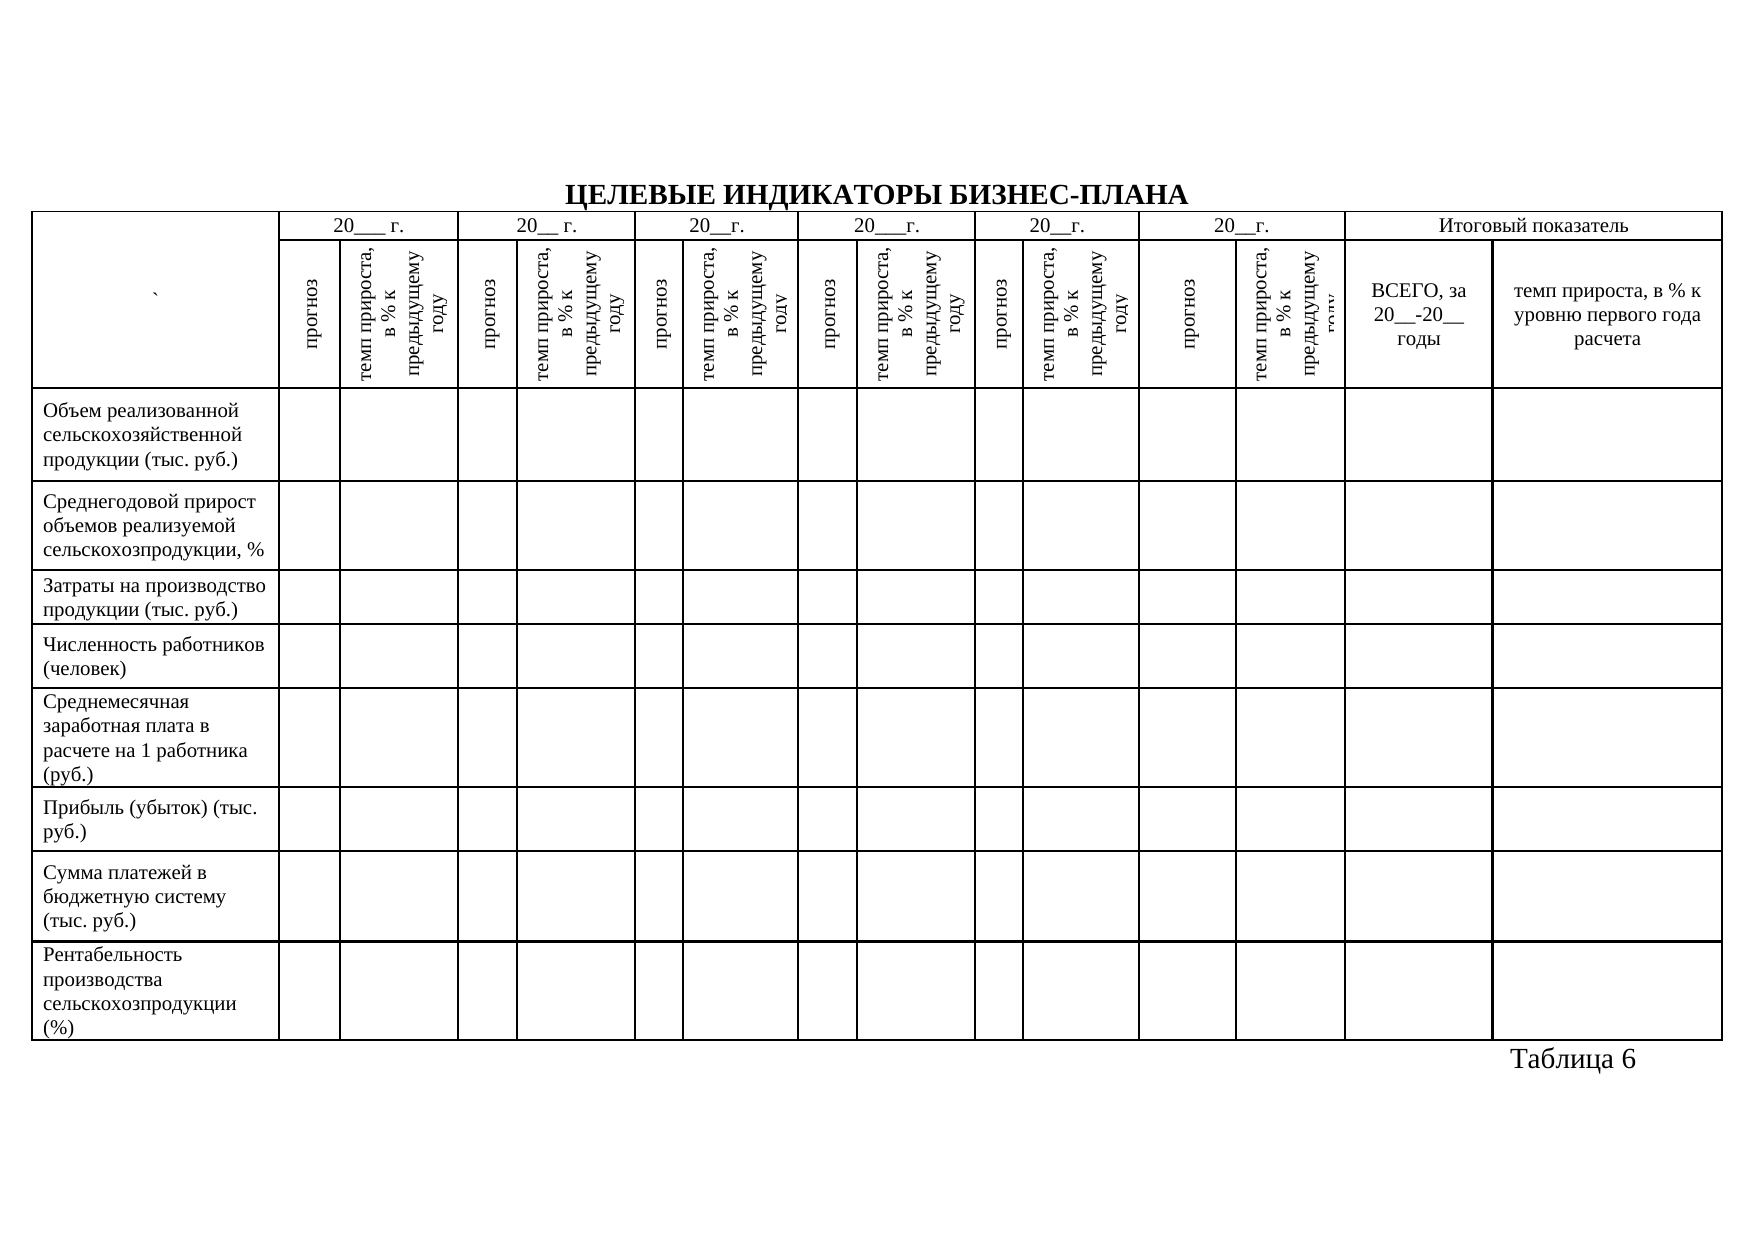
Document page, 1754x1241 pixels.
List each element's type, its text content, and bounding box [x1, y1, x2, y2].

table_cell [636, 788, 682, 850]
table_cell темп прироста, в % к предыдущему году [858, 241, 974, 387]
table_cell [1237, 482, 1344, 568]
table_cell [459, 689, 516, 786]
table_cell [280, 571, 339, 623]
table_cell [1346, 625, 1491, 687]
table_cell [799, 943, 856, 1039]
table_cell [1494, 788, 1721, 850]
table_cell [976, 571, 1022, 623]
table_cell [858, 625, 974, 687]
table_cell Объем реализованной сельскохозяйственной продукции (тыс. руб.) [33, 389, 278, 479]
table_cell [518, 852, 634, 940]
table_cell [1494, 689, 1721, 786]
table_cell ВСЕГО, за 20__-20__ годы [1346, 241, 1491, 387]
table_cell [1237, 571, 1344, 623]
table_cell [1024, 389, 1138, 479]
table_header ЦЕЛЕВЫЕ ИНДИКАТОРЫ БИЗНЕС-ПЛАНА [32, 177, 1722, 211]
table_cell прогноз [459, 241, 516, 387]
table_cell [636, 689, 682, 786]
table_cell [1494, 852, 1721, 940]
table_cell [858, 852, 974, 940]
table_cell [636, 482, 682, 568]
table_cell [636, 389, 682, 479]
table_cell [1237, 389, 1344, 479]
table_cell [280, 389, 339, 479]
table_cell [858, 571, 974, 623]
table_cell [518, 482, 634, 568]
table_cell [1346, 852, 1491, 940]
table_cell [518, 625, 634, 687]
table_cell [636, 852, 682, 940]
table_cell [1346, 389, 1491, 479]
table_cell 20__г. [636, 212, 797, 239]
table_cell [1140, 788, 1235, 850]
table_cell [1237, 788, 1344, 850]
table_cell прогноз [636, 241, 682, 387]
table_cell [976, 852, 1022, 940]
table_cell [518, 943, 634, 1039]
table_cell Рентабельность производства сельскохозпродукции (%) [33, 943, 278, 1039]
table_cell [684, 852, 797, 940]
table_cell [1237, 625, 1344, 687]
table_cell [341, 482, 457, 568]
table_cell [1237, 943, 1344, 1039]
table_cell [459, 571, 516, 623]
table_cell [341, 788, 457, 850]
table_cell [799, 571, 856, 623]
table_cell 20___ г. [280, 212, 457, 239]
table_cell [799, 852, 856, 940]
table_cell темп прироста, в % к уровню первого года расчета [1494, 241, 1721, 387]
table_cell прогноз [799, 241, 856, 387]
table_cell [636, 571, 682, 623]
table_cell темп прироста, в % к предыдущему году [518, 241, 634, 387]
table_cell [1346, 571, 1491, 623]
table_cell [684, 571, 797, 623]
table_cell Численность работников (человек) [33, 625, 278, 687]
table_cell [684, 788, 797, 850]
table_cell [341, 689, 457, 786]
table_cell темп прироста, в % к предыдущему году [341, 241, 457, 387]
table_cell [1024, 852, 1138, 940]
table_cell прогноз [1140, 241, 1235, 387]
table_cell [280, 943, 339, 1039]
table_cell прогноз [280, 241, 339, 387]
table_cell [1494, 625, 1721, 687]
table_cell [976, 482, 1022, 568]
table_cell [1494, 389, 1721, 479]
table_cell [1140, 571, 1235, 623]
text Таблица 6 [118, 1041, 1636, 1074]
table_cell ` [33, 212, 278, 387]
table_cell [858, 943, 974, 1039]
table_cell [684, 482, 797, 568]
table_cell [1024, 625, 1138, 687]
table_cell [459, 482, 516, 568]
table_cell [684, 689, 797, 786]
table_cell 20__ г. [459, 212, 634, 239]
table_cell [799, 625, 856, 687]
table_cell [459, 389, 516, 479]
table_cell [1140, 482, 1235, 568]
table_cell [1140, 389, 1235, 479]
table_cell [1024, 482, 1138, 568]
table_cell Среднемесячная заработная плата в расчете на 1 работника (руб.) [33, 689, 278, 786]
table_cell 20__г. [1140, 212, 1344, 239]
table_cell [459, 852, 516, 940]
table_cell [858, 788, 974, 850]
table_cell [976, 689, 1022, 786]
table_cell [518, 571, 634, 623]
table_cell [1346, 788, 1491, 850]
table_cell [518, 788, 634, 850]
table_cell [1346, 689, 1491, 786]
table_cell [1237, 852, 1344, 940]
table_cell [976, 943, 1022, 1039]
table_cell [684, 943, 797, 1039]
table_cell [280, 689, 339, 786]
table_cell Итоговый показатель [1346, 212, 1721, 239]
table_cell [280, 482, 339, 568]
table_cell [976, 788, 1022, 850]
table_cell [799, 788, 856, 850]
table_cell темп прироста, в % к предыдущему году [1237, 241, 1344, 387]
table_cell [459, 788, 516, 850]
table_cell [341, 852, 457, 940]
table_cell [341, 571, 457, 623]
table_cell [684, 625, 797, 687]
table_cell [341, 389, 457, 479]
table_cell [858, 689, 974, 786]
table_cell [1494, 571, 1721, 623]
table_cell [1494, 943, 1721, 1039]
table_cell [1140, 943, 1235, 1039]
table_cell [341, 943, 457, 1039]
table_cell 20__г. [976, 212, 1138, 239]
table_cell прогноз [976, 241, 1022, 387]
table_cell [636, 943, 682, 1039]
table_cell 20___г. [799, 212, 974, 239]
table_cell [518, 689, 634, 786]
table_cell [1346, 943, 1491, 1039]
table_cell [1346, 482, 1491, 568]
table_cell темп прироста, в % к предыдущему году [684, 241, 797, 387]
table_cell [799, 482, 856, 568]
table_cell Прибыль (убыток) (тыс. руб.) [33, 788, 278, 850]
table_cell [280, 852, 339, 940]
table_cell [280, 625, 339, 687]
table_cell [1024, 571, 1138, 623]
table_cell [459, 943, 516, 1039]
table_cell [1140, 852, 1235, 940]
table_cell [799, 389, 856, 479]
table_cell Среднегодовой прирост объемов реализуемой сельскохозпродукции, % [33, 482, 278, 568]
table_cell [858, 389, 974, 479]
table_cell [1024, 788, 1138, 850]
table_cell Затраты на производство продукции (тыс. руб.) [33, 571, 278, 623]
table_cell [1140, 689, 1235, 786]
table_cell [1237, 689, 1344, 786]
table_cell [799, 689, 856, 786]
table_cell [976, 389, 1022, 479]
table_cell [976, 625, 1022, 687]
table_cell [1024, 943, 1138, 1039]
table_cell [636, 625, 682, 687]
table_cell [1494, 482, 1721, 568]
table_cell [1140, 625, 1235, 687]
table_cell [341, 625, 457, 687]
table_cell [1024, 689, 1138, 786]
table_cell [459, 625, 516, 687]
table_cell [518, 389, 634, 479]
table_cell [858, 482, 974, 568]
table_cell [684, 389, 797, 479]
table_cell темп прироста, в % к предыдущему году [1024, 241, 1138, 387]
table_cell Сумма платежей в бюджетную систему (тыс. руб.) [33, 852, 278, 940]
table_cell [280, 788, 339, 850]
